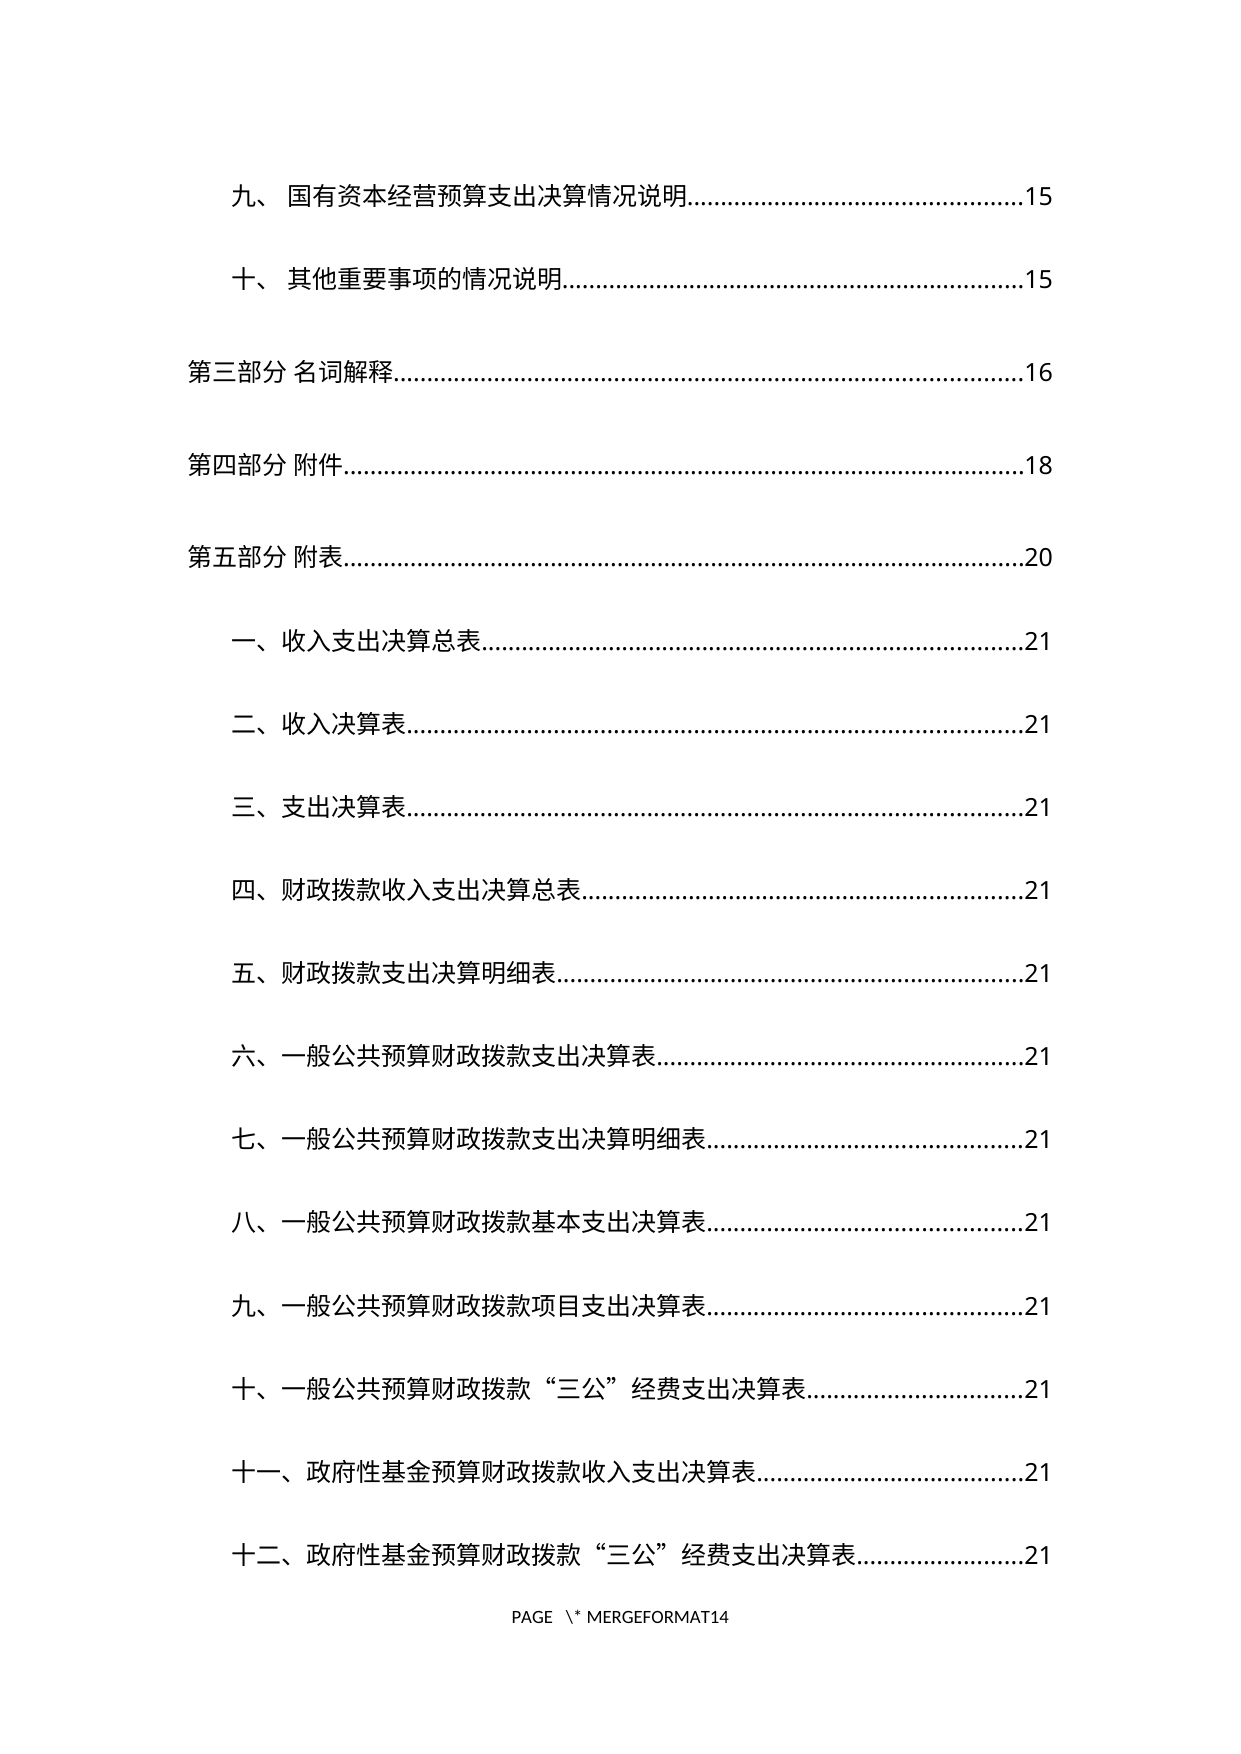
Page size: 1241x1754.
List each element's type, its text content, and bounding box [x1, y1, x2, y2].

text 三、支出决算表 21 [231, 773, 1053, 838]
text 十二、政府性基金预算财政拨款“三公”经费支出决算表 21 [231, 1521, 1053, 1586]
text 九、一般公共预算财政拨款项目支出决算表 21 [231, 1272, 1053, 1337]
text 一、收入支出决算总表 21 [231, 607, 1053, 672]
text 第三部分 名词解释 16 [187, 338, 1053, 403]
text 五、财政拨款支出决算明细表 21 [231, 939, 1053, 1004]
text 八、一般公共预算财政拨款基本支出决算表 21 [231, 1188, 1053, 1253]
text 第五部分 附表 20 [187, 523, 1053, 588]
text 六、一般公共预算财政拨款支出决算表 21 [231, 1022, 1053, 1087]
text 十、一般公共预算财政拨款“三公”经费支出决算表 21 [231, 1355, 1053, 1420]
text 七、一般公共预算财政拨款支出决算明细表 21 [231, 1105, 1053, 1170]
text 第四部分 附件 18 [187, 431, 1053, 496]
text 十、 其他重要事项的情况说明 15 [231, 245, 1053, 310]
text 十一、政府性基金预算财政拨款收入支出决算表 21 [231, 1438, 1053, 1503]
text 四、财政拨款收入支出决算总表 21 [231, 856, 1053, 921]
text 九、 国有资本经营预算支出决算情况说明 15 [231, 162, 1053, 227]
text 二、收入决算表 21 [231, 690, 1053, 755]
